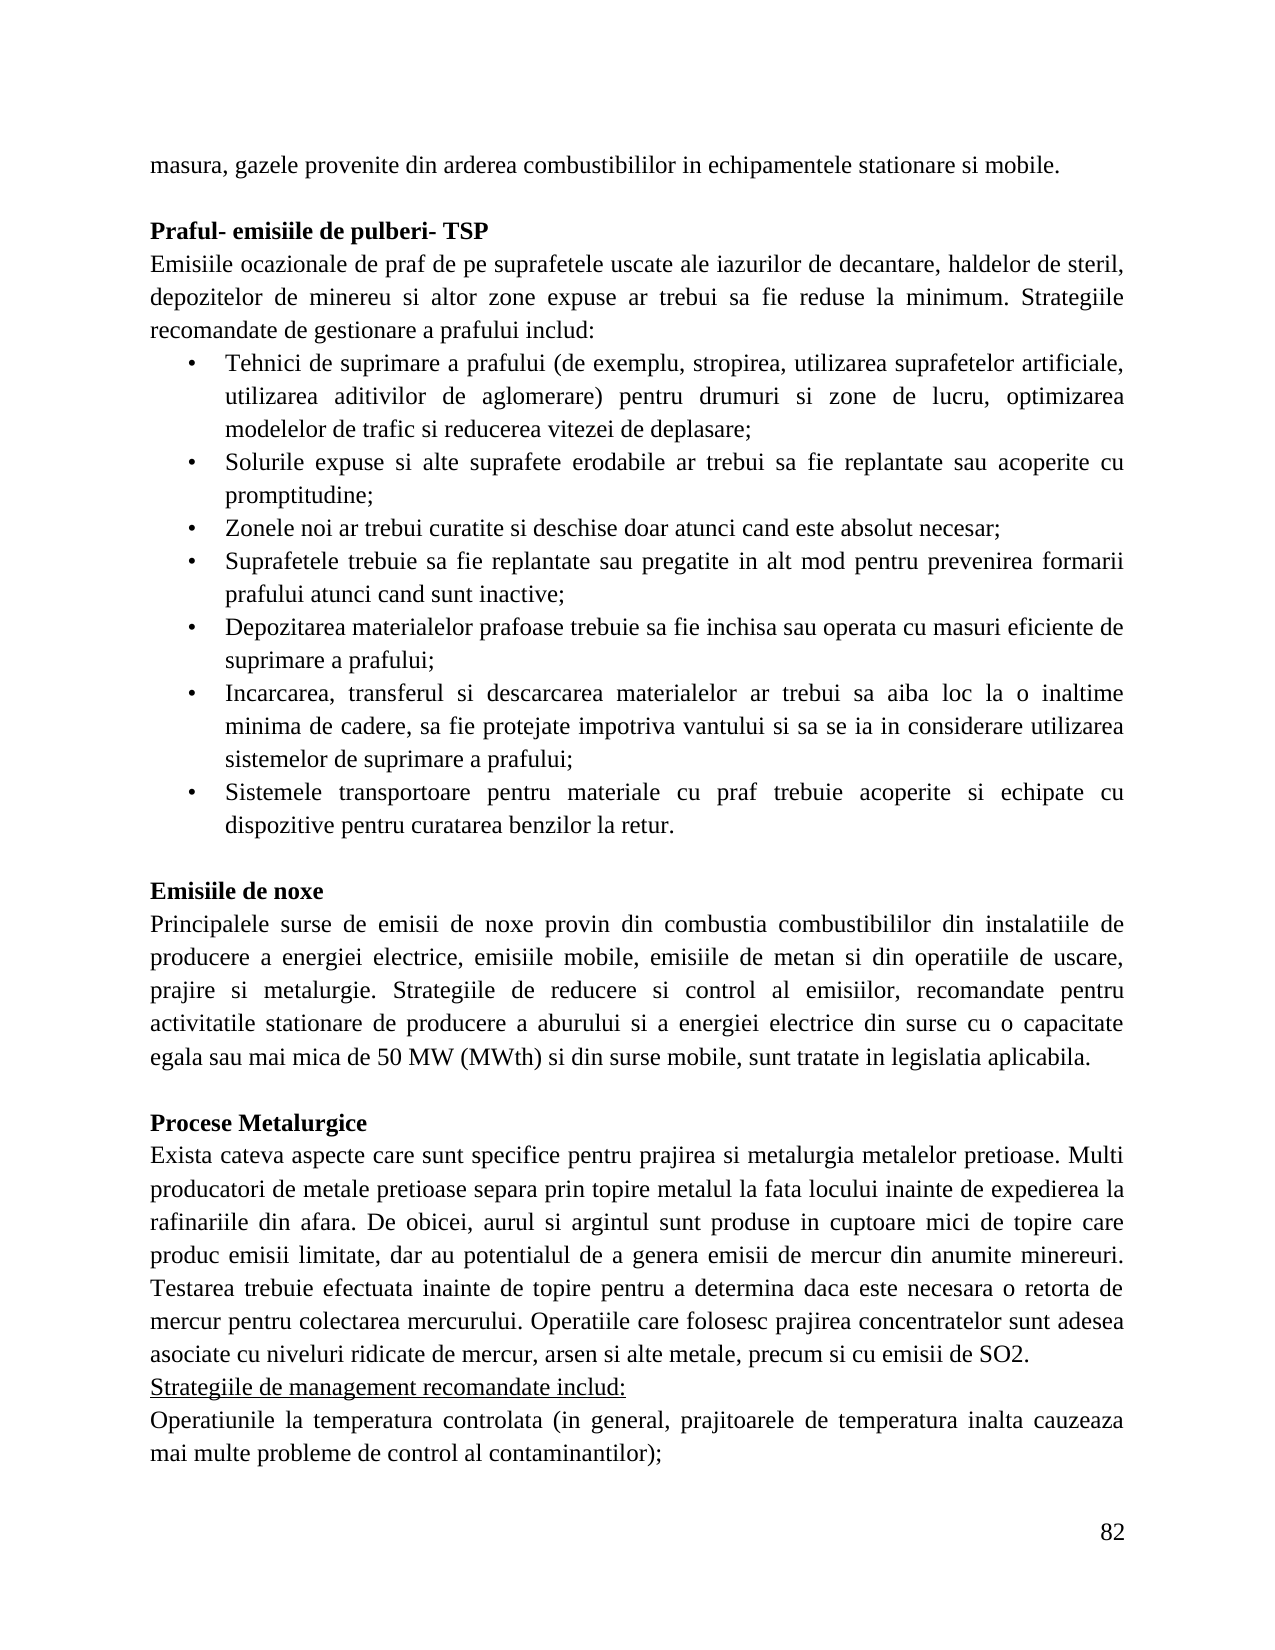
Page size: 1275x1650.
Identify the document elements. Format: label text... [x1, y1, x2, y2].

list Depozitarea materialelor prafoase trebuie sa fie inchisa sau operata cu masuri eficiente de suprimare a prafului; [187, 612, 1125, 674]
list Sistemele transportoare pentru materiale cu praf trebuie acoperite si echipate cu dispozitive pentru curatarea benzilor la retur. [187, 777, 1125, 839]
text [150, 150, 1125, 179]
text Emisiile de noxe [150, 876, 1125, 905]
text Strategiile de management recomandate includ: [150, 1372, 1125, 1401]
text Praful- emisiile de pulberi- TSP [150, 216, 1125, 245]
text Emisiile ocazionale de praf de pe suprafetele uscate ale iazurilor de decantare, haldelor de steril, depozitelor de minereu si altor zone expuse ar trebui sa fie reduse la minimum. Strategiile recomandate de gestionare a prafului includ: [150, 249, 1125, 344]
text Operatiunile la temperatura controlata (in general, prajitoarele de temperatura inalta cauzeaza mai multe probleme de control al contaminantilor); [150, 1405, 1125, 1467]
text Principalele surse de emisii de noxe provin din combustia combustibililor din instalatiile de producere a energiei electrice, emisiile mobile, emisiile de metan si din operatiile de uscare, prajire si metalurgie. Strategiile de reducere si control al emisiilor, recomandate pentru activitatile stationare de producere a aburului si a energiei electrice din surse cu o capacitate egala sau mai mica de 50 MW (MWth) si din surse mobile, sunt tratate in legislatia aplicabila. [150, 909, 1125, 1070]
list Tehnici de suprimare a prafului (de exemplu, stropirea, utilizarea suprafetelor artificiale, utilizarea aditivilor de aglomerare) pentru drumuri si zone de lucru, optimizarea modelelor de trafic si reducerea vitezei de deplasare; [187, 348, 1125, 443]
text Procese Metalurgice [150, 1108, 1125, 1136]
list Solurile expuse si alte suprafete erodabile ar trebui sa fie replantate sau acoperite cu promptitudine; [187, 447, 1125, 509]
list Zonele noi ar trebui curatite si deschise doar atunci cand este absolut necesar; [187, 513, 1125, 542]
text Exista cateva aspecte care sunt specifice pentru prajirea si metalurgia metalelor pretioase. Multi producatori de metale pretioase separa prin topire metalul la fata locului inainte de expedierea la rafinariile din afara. De obicei, aurul si argintul sunt produse in cuptoare mici de topire care produc emisii limitate, dar au potentialul de a genera emisii de mercur din anumite minereuri. Testarea trebuie efectuata inainte de topire pentru a determina daca este necesara o retorta de mercur pentru colectarea mercurului. Operatiile care folosesc prajirea concentratelor sunt adesea asociate cu niveluri ridicate de mercur, arsen si alte metale, precum si cu emisii de SO2. [150, 1141, 1125, 1367]
list Incarcarea, transferul si descarcarea materialelor ar trebui sa aiba loc la o inaltime minima de cadere, sa fie protejate impotriva vantului si sa se ia in considerare utilizarea sistemelor de suprimare a prafului; [187, 678, 1125, 773]
list Suprafetele trebuie sa fie replantate sau pregatite in alt mod pentru prevenirea formarii prafului atunci cand sunt inactive; [187, 546, 1125, 608]
